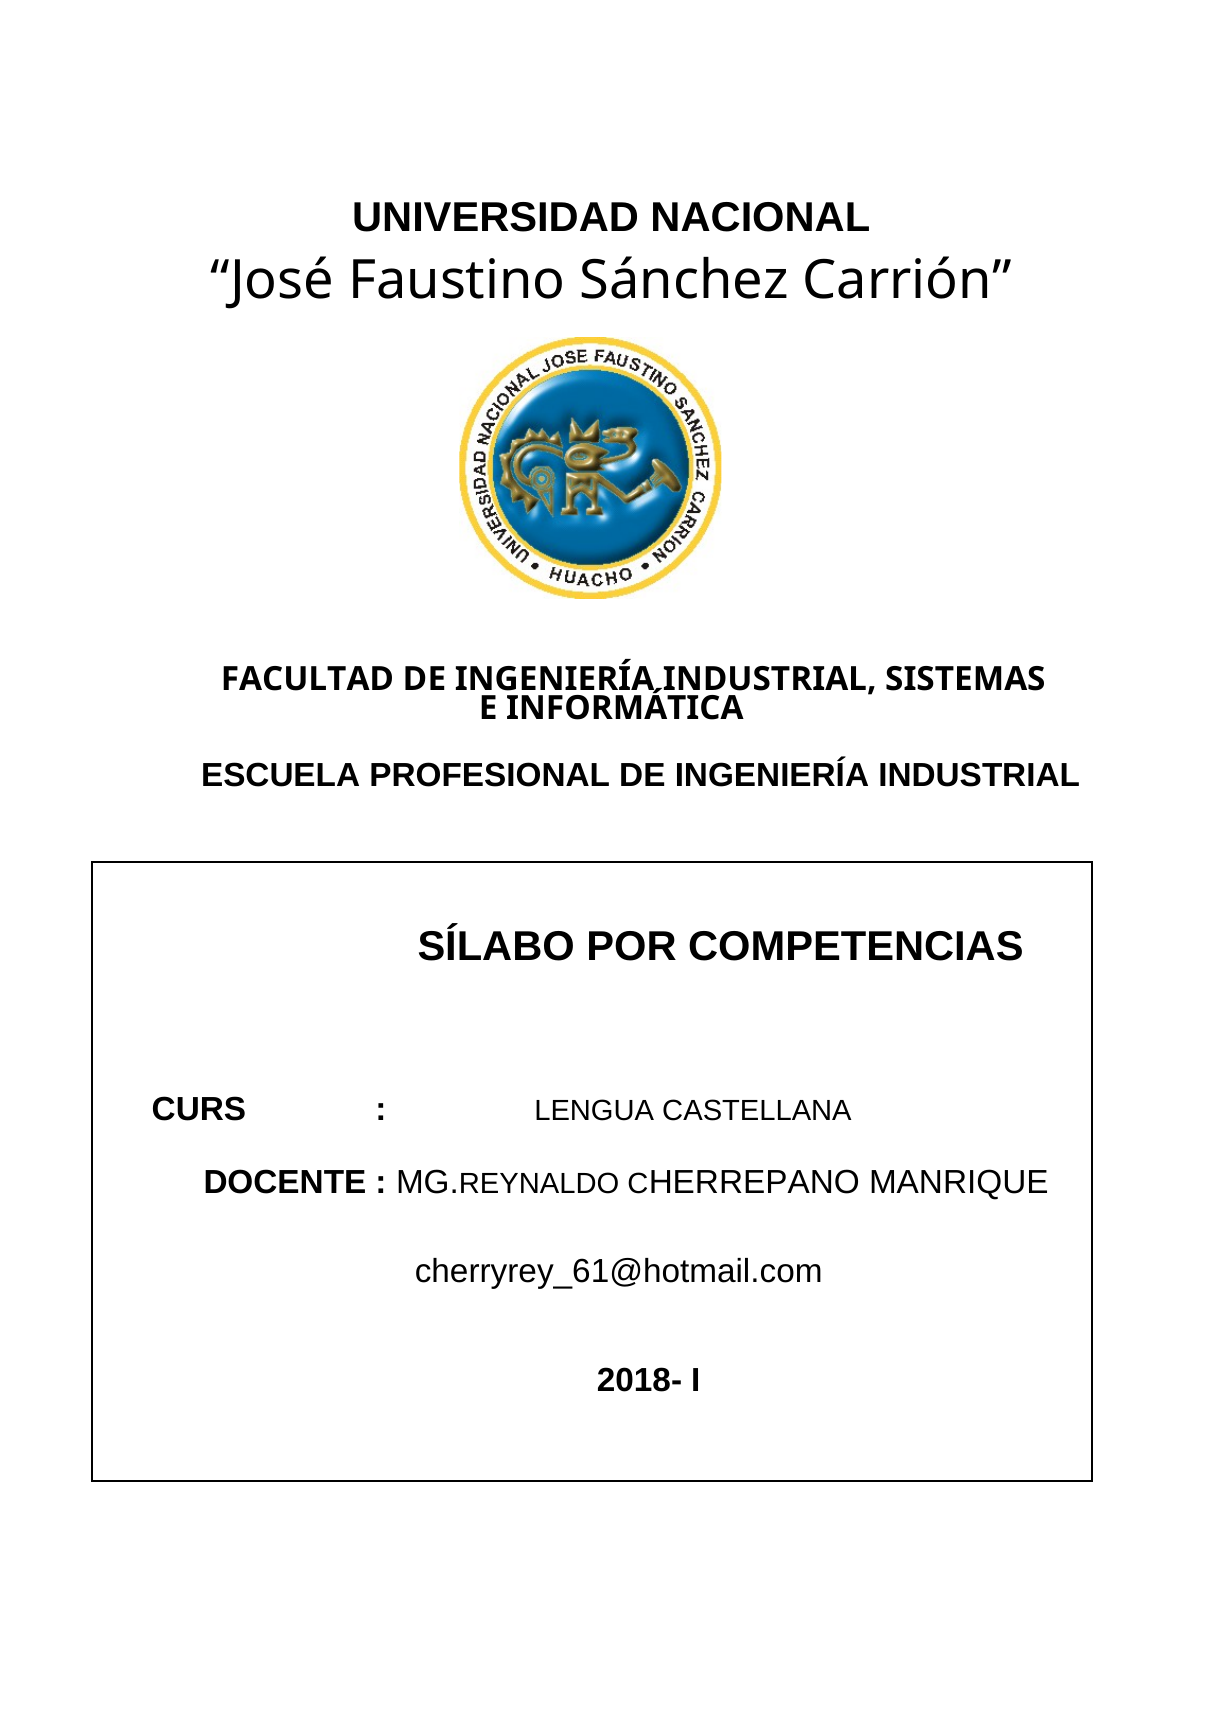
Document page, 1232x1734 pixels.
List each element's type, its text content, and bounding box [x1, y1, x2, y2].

text “José Faustino Sánchez Carrión” [114, 240, 1107, 314]
picture [459, 337, 722, 599]
text DOCENTE : MG.REYNALDO CHERREPANO MANRIQUE [114, 1162, 1119, 1201]
text cherryrey_61@hotmail.com [339, 1251, 1119, 1289]
text SÍLABO POR COMPETENCIAS [333, 921, 1107, 969]
text 2018- I [114, 1360, 1107, 1398]
text E INFORMÁTICA [114, 696, 1107, 726]
text ESCUELA PROFESIONAL DE INGENIERÍA INDUSTRIAL [174, 754, 1107, 793]
text UNIVERSIDAD NACIONAL [114, 192, 1107, 240]
text FACULTAD DE INGENIERÍA INDUSTRIAL, SISTEMAS [159, 667, 1107, 696]
text CURS : LENGUA CASTELLANA [114, 1089, 1107, 1127]
